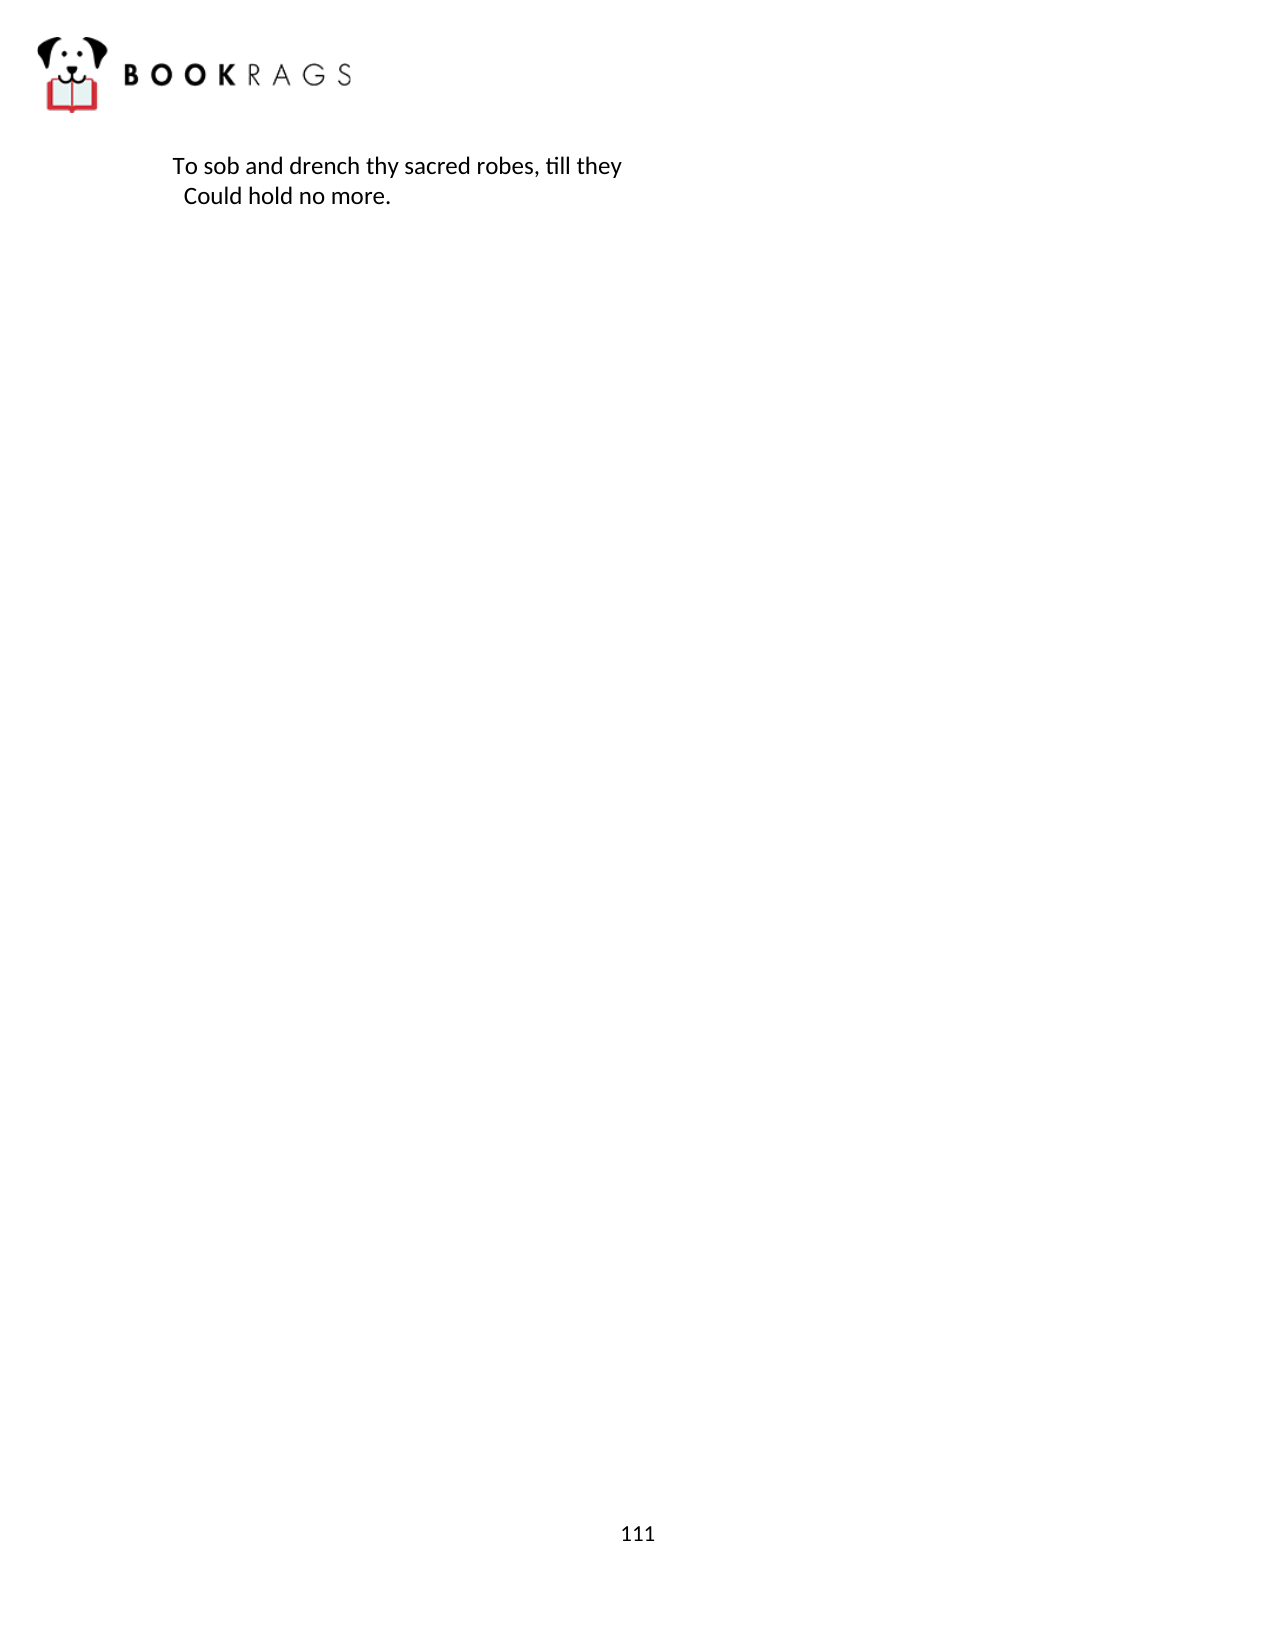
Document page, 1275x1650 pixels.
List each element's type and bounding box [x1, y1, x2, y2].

picture [37, 37, 351, 113]
text [150, 150, 1125, 211]
